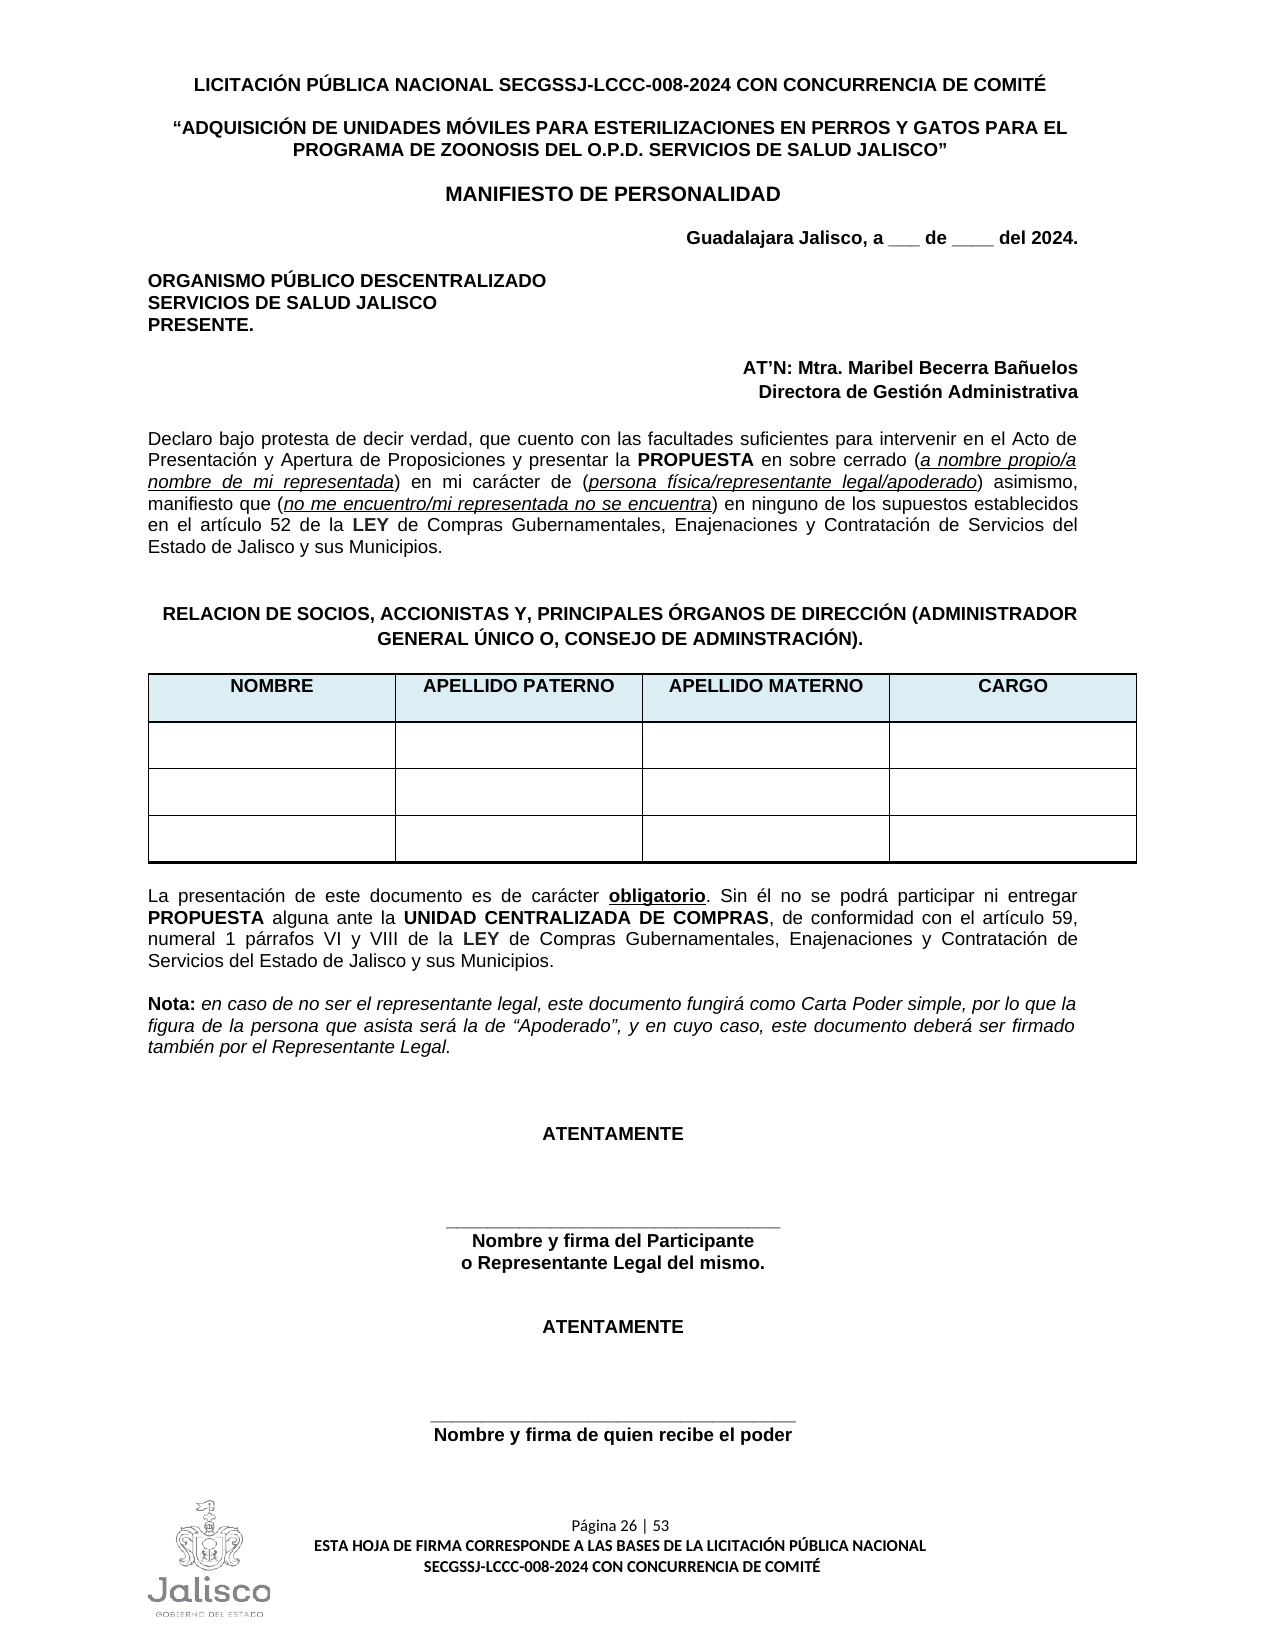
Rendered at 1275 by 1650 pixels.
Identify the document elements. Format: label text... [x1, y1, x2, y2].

table_cell [396, 723, 642, 768]
table_cell [643, 723, 889, 768]
table_cell [890, 769, 1136, 815]
table_header CARGO [890, 675, 1136, 721]
text LICITACIÓN PÚBLICA NACIONAL SECGSSJ-LCCC-008-2024 CON CONCURRENCIA DE COMITÉ [148, 74, 1093, 95]
table_header NOMBRE [149, 675, 395, 721]
text ORGANISMO PÚBLICO DESCENTRALIZADO [148, 270, 1078, 292]
table_cell [149, 769, 395, 815]
text AT’N: Mtra. Maribel Becerra Bañuelos [148, 357, 1078, 378]
table_cell [396, 769, 642, 815]
text RELACION DE SOCIOS, ACCIONISTAS Y, PRINCIPALES ÓRGANOS DE DIRECCIÓN (ADMINISTRADOR GENERAL ÚNICO O, CONSEJO DE ADMINSTRACIÓN). [148, 603, 1093, 649]
text PRESENTE. [148, 313, 1078, 335]
picture [147, 1500, 271, 1617]
table_cell [890, 723, 1136, 768]
text Nota: en caso de no ser el representante legal, este documento fungirá como Carta Poder simple, por lo que la figura de la persona que asista será la de “Apoderado”, y en cuyo caso, este documento deberá ser firmado también por el Representante Legal. [148, 993, 1078, 1058]
text Directora de Gestión Administrativa [148, 381, 1078, 403]
text Nombre y firma del Participante [148, 1230, 1078, 1252]
table_cell [149, 723, 395, 768]
table_cell [643, 769, 889, 815]
text Declaro bajo protesta de decir verdad, que cuento con las facultades suficientes para intervenir en el Acto de Presentación y Apertura de Proposiciones y presentar la PROPUESTA en sobre cerrado (a nombre propio/a nombre de mi representada) en mi carácter de (persona física/representante legal/apoderado) asimismo, manifiesto que (no me encuentro/mi representada no se encuentra) en ninguno de los supuestos establecidos en el artículo 52 de la LEY de Compras Gubernamentales, Enajenaciones y Contratación de Servicios del Estado de Jalisco y sus Municipios. [148, 428, 1078, 557]
text La presentación de este documento es de carácter obligatorio. Sin él no se podrá participar ni entregar PROPUESTA alguna ante la UNIDAD CENTRALIZADA DE COMPRAS, de conformidad con el artículo 59, numeral 1 párrafos VI y VIII de la LEY de Compras Gubernamentales, Enajenaciones y Contratación de Servicios del Estado de Jalisco y sus Municipios. [148, 885, 1078, 971]
table_cell [643, 816, 889, 861]
table_cell [890, 816, 1136, 861]
text MANIFIESTO DE PERSONALIDAD [148, 182, 1078, 206]
text SERVICIOS DE SALUD JALISCO [148, 292, 1078, 313]
table_cell [149, 816, 395, 861]
text ___________________________________ [148, 1403, 1078, 1424]
text ATENTAMENTE [148, 1316, 1078, 1338]
text “ADQUISICIÓN DE UNIDADES MÓVILES PARA ESTERILIZACIONES EN PERROS Y GATOS PARA EL PROGRAMA DE ZOONOSIS DEL O.P.D. SERVICIOS DE SALUD JALISCO” [148, 117, 1093, 160]
text ________________________________ [148, 1208, 1078, 1230]
table_header APELLIDO MATERNO [643, 675, 889, 721]
table_cell [396, 816, 642, 861]
text Nombre y firma de quien recibe el poder [148, 1424, 1078, 1446]
table_header APELLIDO PATERNO [396, 675, 642, 721]
text Guadalajara Jalisco, a ___ de ____ del 2024. [148, 227, 1078, 249]
text o Representante Legal del mismo. [148, 1252, 1078, 1273]
text ATENTAMENTE [148, 1122, 1078, 1144]
